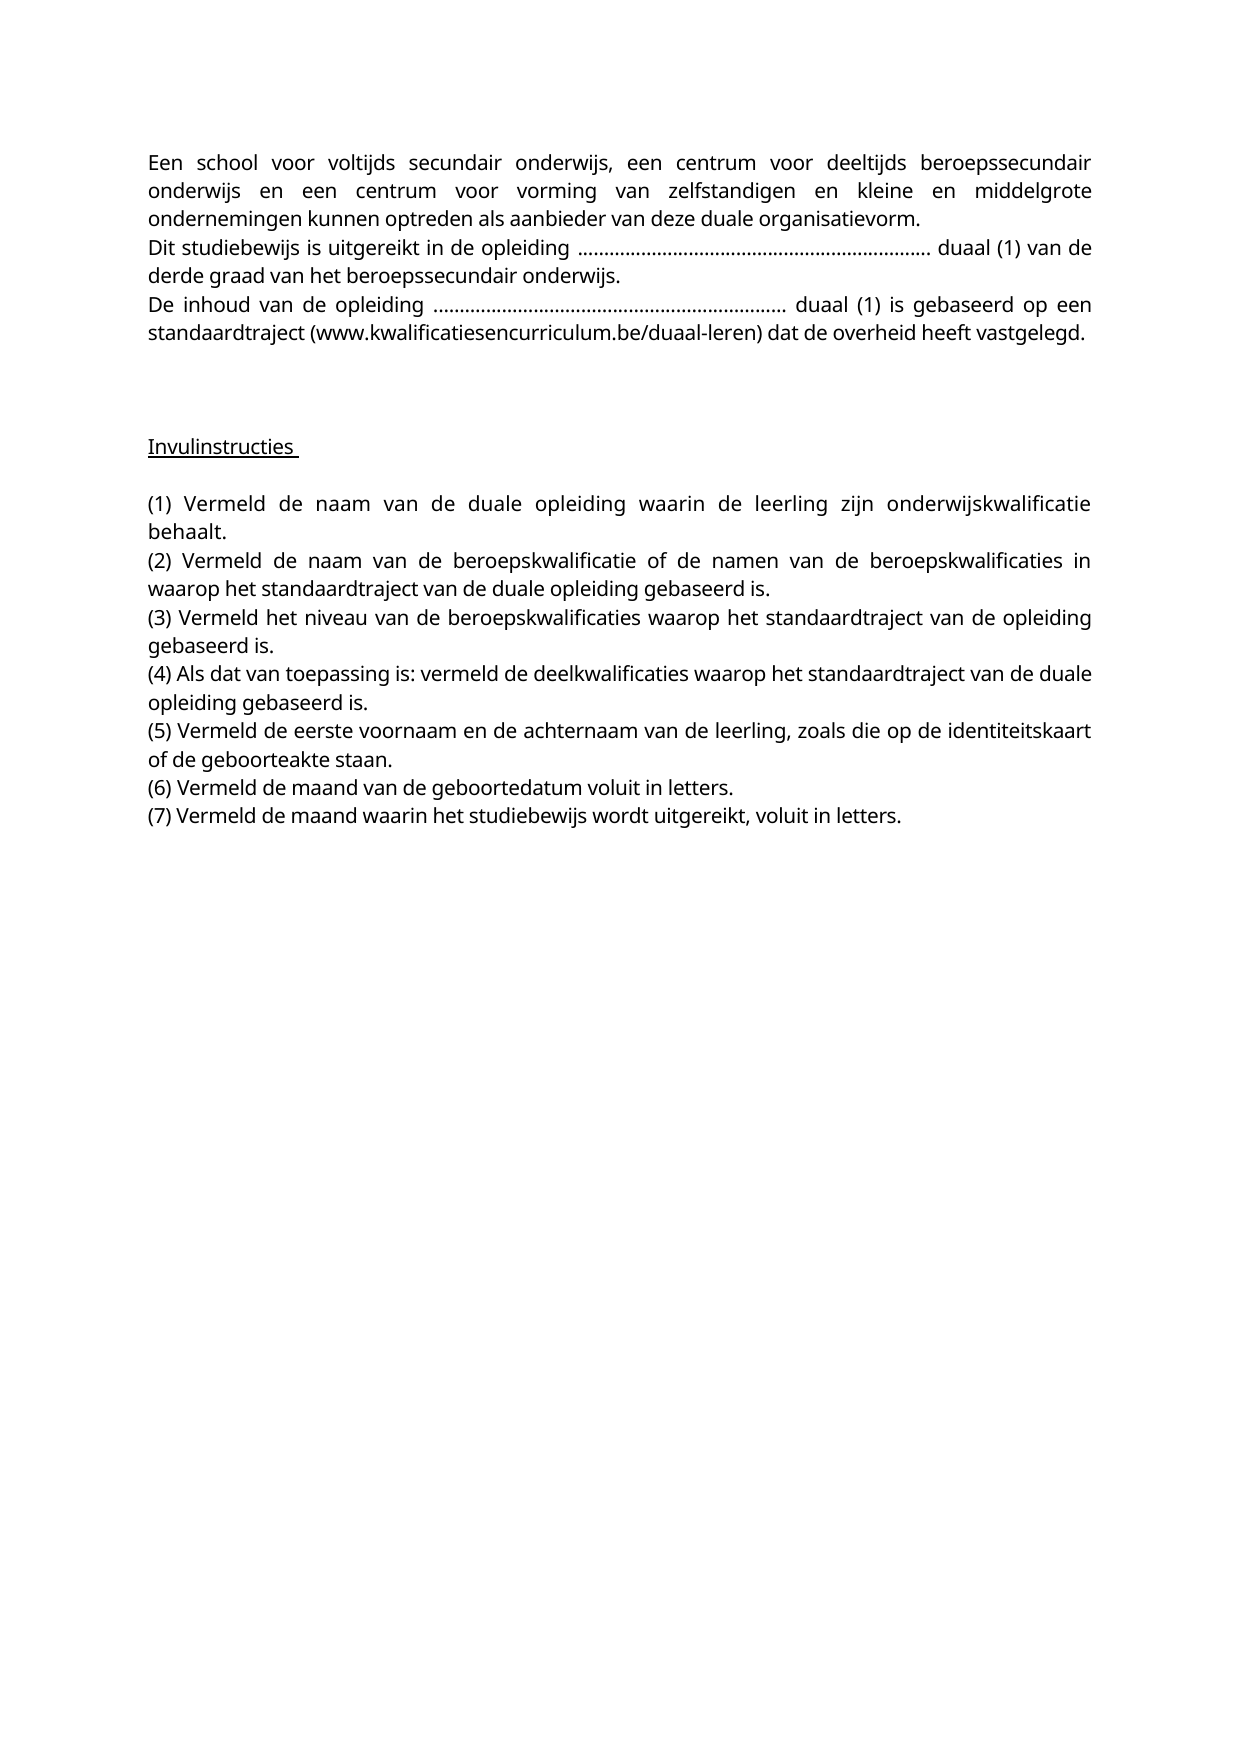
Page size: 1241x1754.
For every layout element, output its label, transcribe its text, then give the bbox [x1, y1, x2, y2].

text (6) Vermeld de maand van de geboortedatum voluit in letters. [148, 773, 1093, 802]
text De inhoud van de opleiding ................................................................... duaal (1) is gebaseerd op een standaardtraject (www.kwalificatiesencurriculum.be/duaal-leren) dat de overheid heeft vastgelegd. [148, 290, 1093, 347]
text (2) Vermeld de naam van de beroepskwalificatie of de namen van de beroepskwalificaties in waarop het standaardtraject van de duale opleiding gebaseerd is. [148, 546, 1093, 603]
text (5) Vermeld de eerste voornaam en de achternaam van de leerling, zoals die op de identiteitskaart of de geboorteakte staan. [148, 716, 1093, 773]
list Een school voor voltijds secundair onderwijs, een centrum voor deeltijds beroepssecundair onderwijs en een centrum voor vorming van zelfstandigen en kleine en middelgrote ondernemingen kunnen optreden als aanbieder van deze duale organisatievorm. [148, 148, 1093, 233]
text (1) Vermeld de naam van de duale opleiding waarin de leerling zijn onderwijskwalificatie behaalt. [148, 489, 1093, 546]
list Dit studiebewijs is uitgereikt in de opleiding ................................................................... duaal (1) van de derde graad van het beroepssecundair onderwijs. [148, 233, 1093, 290]
text (4) Als dat van toepassing is: vermeld de deelkwalificaties waarop het standaardtraject van de duale opleiding gebaseerd is. [148, 659, 1093, 716]
text (7) Vermeld de maand waarin het studiebewijs wordt uitgereikt, voluit in letters. [148, 802, 1093, 830]
text (3) Vermeld het niveau van de beroepskwalificaties waarop het standaardtraject van de opleiding gebaseerd is. [148, 603, 1093, 659]
text Invulinstructies [148, 432, 1093, 460]
